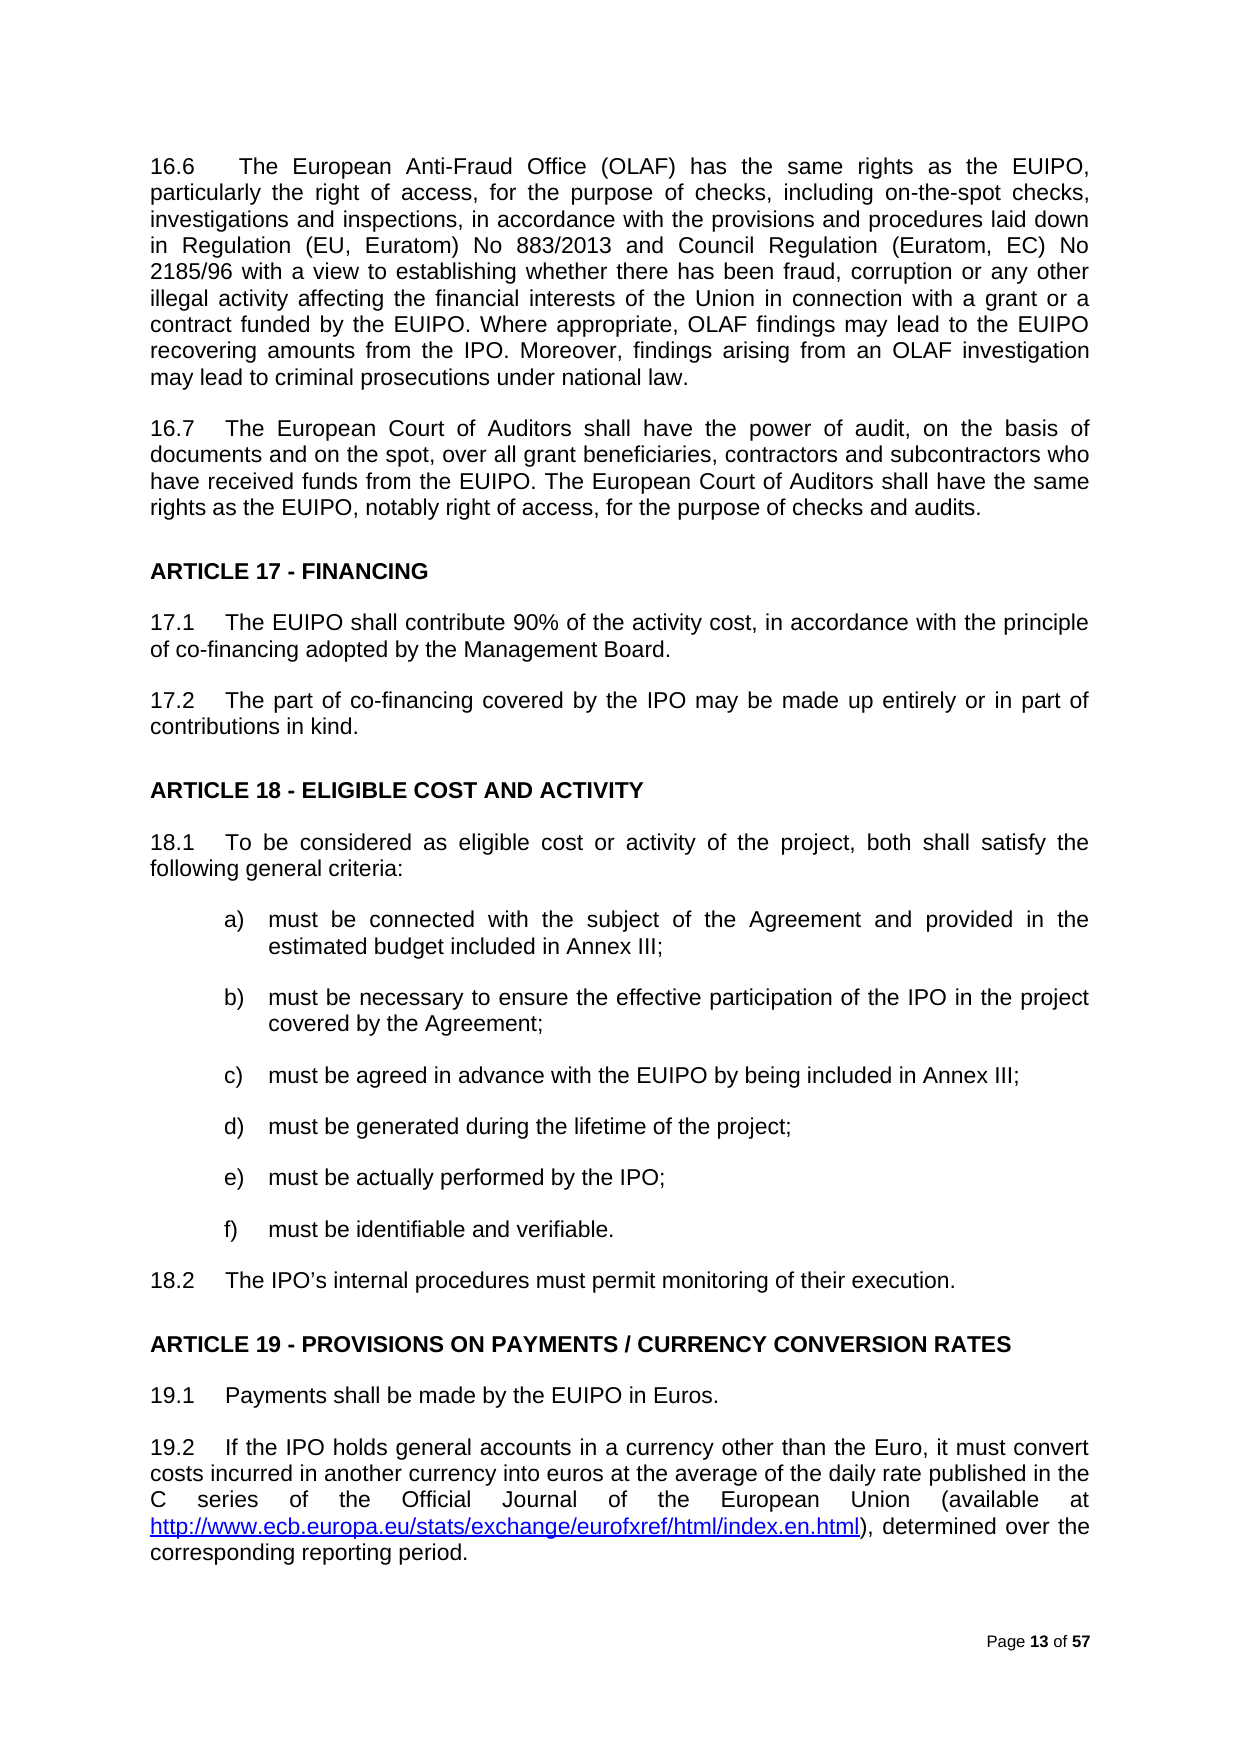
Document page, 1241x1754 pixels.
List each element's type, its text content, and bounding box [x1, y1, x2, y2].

subtitle ARTICLE 19 - PROVISIONS ON PAYMENTS / CURRENCY CONVERSION RATES [150, 1331, 1090, 1357]
list must be connected with the subject of the Agreement and provided in the estimated budget included in Annex III; [224, 906, 1090, 959]
list must be generated during the lifetime of the project; [224, 1113, 1090, 1139]
list The EUIPO shall contribute 90% of the activity cost, in accordance with the principle of co-financing adopted by the Management Board. [150, 609, 1090, 662]
list To be considered as eligible cost or activity of the project, both shall satisfy the following general criteria: [150, 828, 1090, 881]
list The European Anti-Fraud Office (OLAF) has the same rights as the EUIPO, particularly the right of access, for the purpose of checks, including on-the-spot checks, investigations and inspections, in accordance with the provisions and procedures laid down in Regulation (EU, Euratom) No 883/2013 and Council Regulation (Euratom, EC) No 2185/96 with a view to establishing whether there has been fraud, corruption or any other illegal activity affecting the financial interests of the Union in connection with a grant or a contract funded by the EUIPO. Where appropriate, OLAF findings may lead to the EUIPO recovering amounts from the IPO. Moreover, findings arising from an OLAF investigation may lead to criminal prosecutions under national law. [150, 153, 1090, 390]
list must be necessary to ensure the effective participation of the IPO in the project covered by the Agreement; [224, 984, 1090, 1037]
list If the IPO holds general accounts in a currency other than the Euro, it must convert costs incurred in another currency into euros at the average of the daily rate published in the C series of the Official Journal of the European Union (available at http://www.ecb.europa.eu/stats/exchange/eurofxref/html/index.en.html), determined over the corresponding reporting period. [150, 1434, 1090, 1565]
list The IPO’s internal procedures must permit monitoring of their execution. [150, 1267, 1090, 1293]
subtitle ARTICLE 18 - ELIGIBLE COST AND ACTIVITY [150, 777, 1090, 803]
list The European Court of Auditors shall have the power of audit, on the basis of documents and on the spot, over all grant beneficiaries, contractors and subcontractors who have received funds from the EUIPO. The European Court of Auditors shall have the same rights as the EUIPO, notably right of access, for the purpose of checks and audits. [150, 415, 1090, 520]
subtitle ARTICLE 17 - FINANCING [150, 558, 1090, 584]
list must be actually performed by the IPO; [224, 1164, 1090, 1191]
list must be identifiable and verifiable. [224, 1216, 1090, 1242]
list must be agreed in advance with the EUIPO by being included in Annex III; [224, 1062, 1090, 1088]
list Payments shall be made by the EUIPO in Euros. [150, 1382, 1090, 1409]
list The part of co-financing covered by the IPO may be made up entirely or in part of contributions in kind. [150, 687, 1090, 740]
